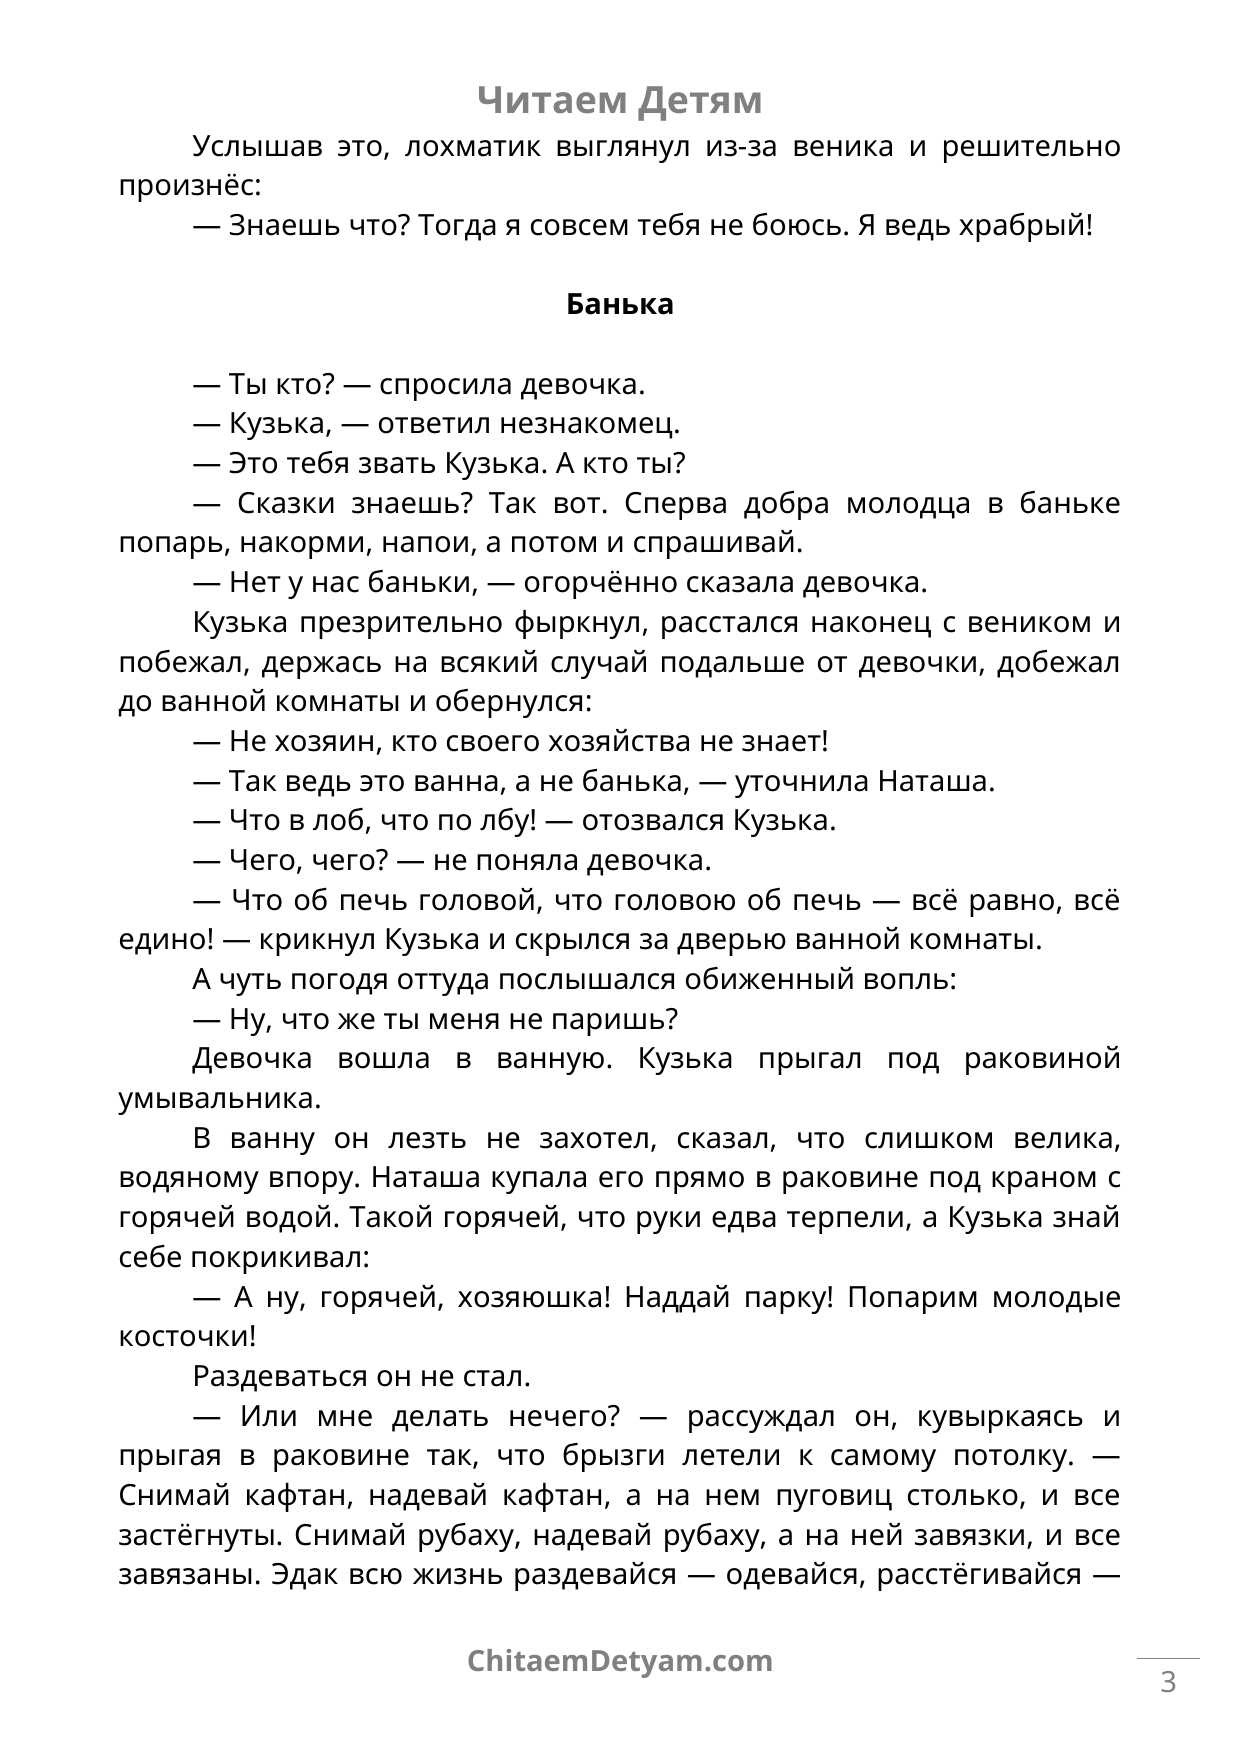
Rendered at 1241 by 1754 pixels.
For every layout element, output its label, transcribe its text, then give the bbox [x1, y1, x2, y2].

text — Ты кто? — спросила девочка. [118, 363, 1122, 403]
subtitle Банька [118, 284, 1122, 323]
text — Что об печь головой, что головою об печь — всё равно, всё едино! — крикнул Кузька и скрылся за дверью ванной комнаты. [118, 879, 1122, 958]
text — Так ведь это ванна, а не банька, — уточнила Наташа. [118, 760, 1122, 799]
text — Чего, чего? — не поняла девочка. [118, 839, 1122, 879]
text Кузька презрительно фыркнул, расстался наконец с веником и побежал, держась на всякий случай подальше от девочки, добежал до ванной комнаты и обернулся: [118, 601, 1122, 720]
text Раздеваться он не стал. [118, 1355, 1122, 1395]
text — Это тебя звать Кузька. А кто ты? [118, 442, 1122, 482]
text — Что в лоб, что по лбу! — отозвался Кузька. [118, 799, 1122, 839]
text — Нет у нас баньки, — огорчённо сказала девочка. [118, 561, 1122, 601]
text Услышав это, лохматик выглянул из-за веника и решительно произнёс: [118, 125, 1122, 204]
text — Знаешь что? Тогда я совсем тебя не боюсь. Я ведь храбрый! [118, 204, 1122, 244]
text — Ну, что же ты меня не паришь? [118, 998, 1122, 1038]
text — Не хозяин, кто своего хозяйства не знает! [118, 720, 1122, 760]
text А чуть погодя оттуда послышался обиженный вопль: [118, 958, 1122, 998]
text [118, 1395, 1122, 1593]
text В ванну он лезть не захотел, сказал, что слишком велика, водяному впору. Наташа купала его прямо в раковине под краном с горячей водой. Такой горячей, что руки едва терпели, а Кузька знай себе покрикивал: [118, 1117, 1122, 1276]
text Девочка вошла в ванную. Кузька прыгал под раковиной умывальника. [118, 1038, 1122, 1117]
text — Сказки знаешь? Так вот. Сперва добра молодца в баньке попарь, накорми, напои, а потом и спрашивай. [118, 482, 1122, 561]
text — Кузька, — ответил незнакомец. [118, 403, 1122, 442]
text — А ну, горячей, хозяюшка! Наддай парку! Попарим молодые косточки! [118, 1276, 1122, 1355]
